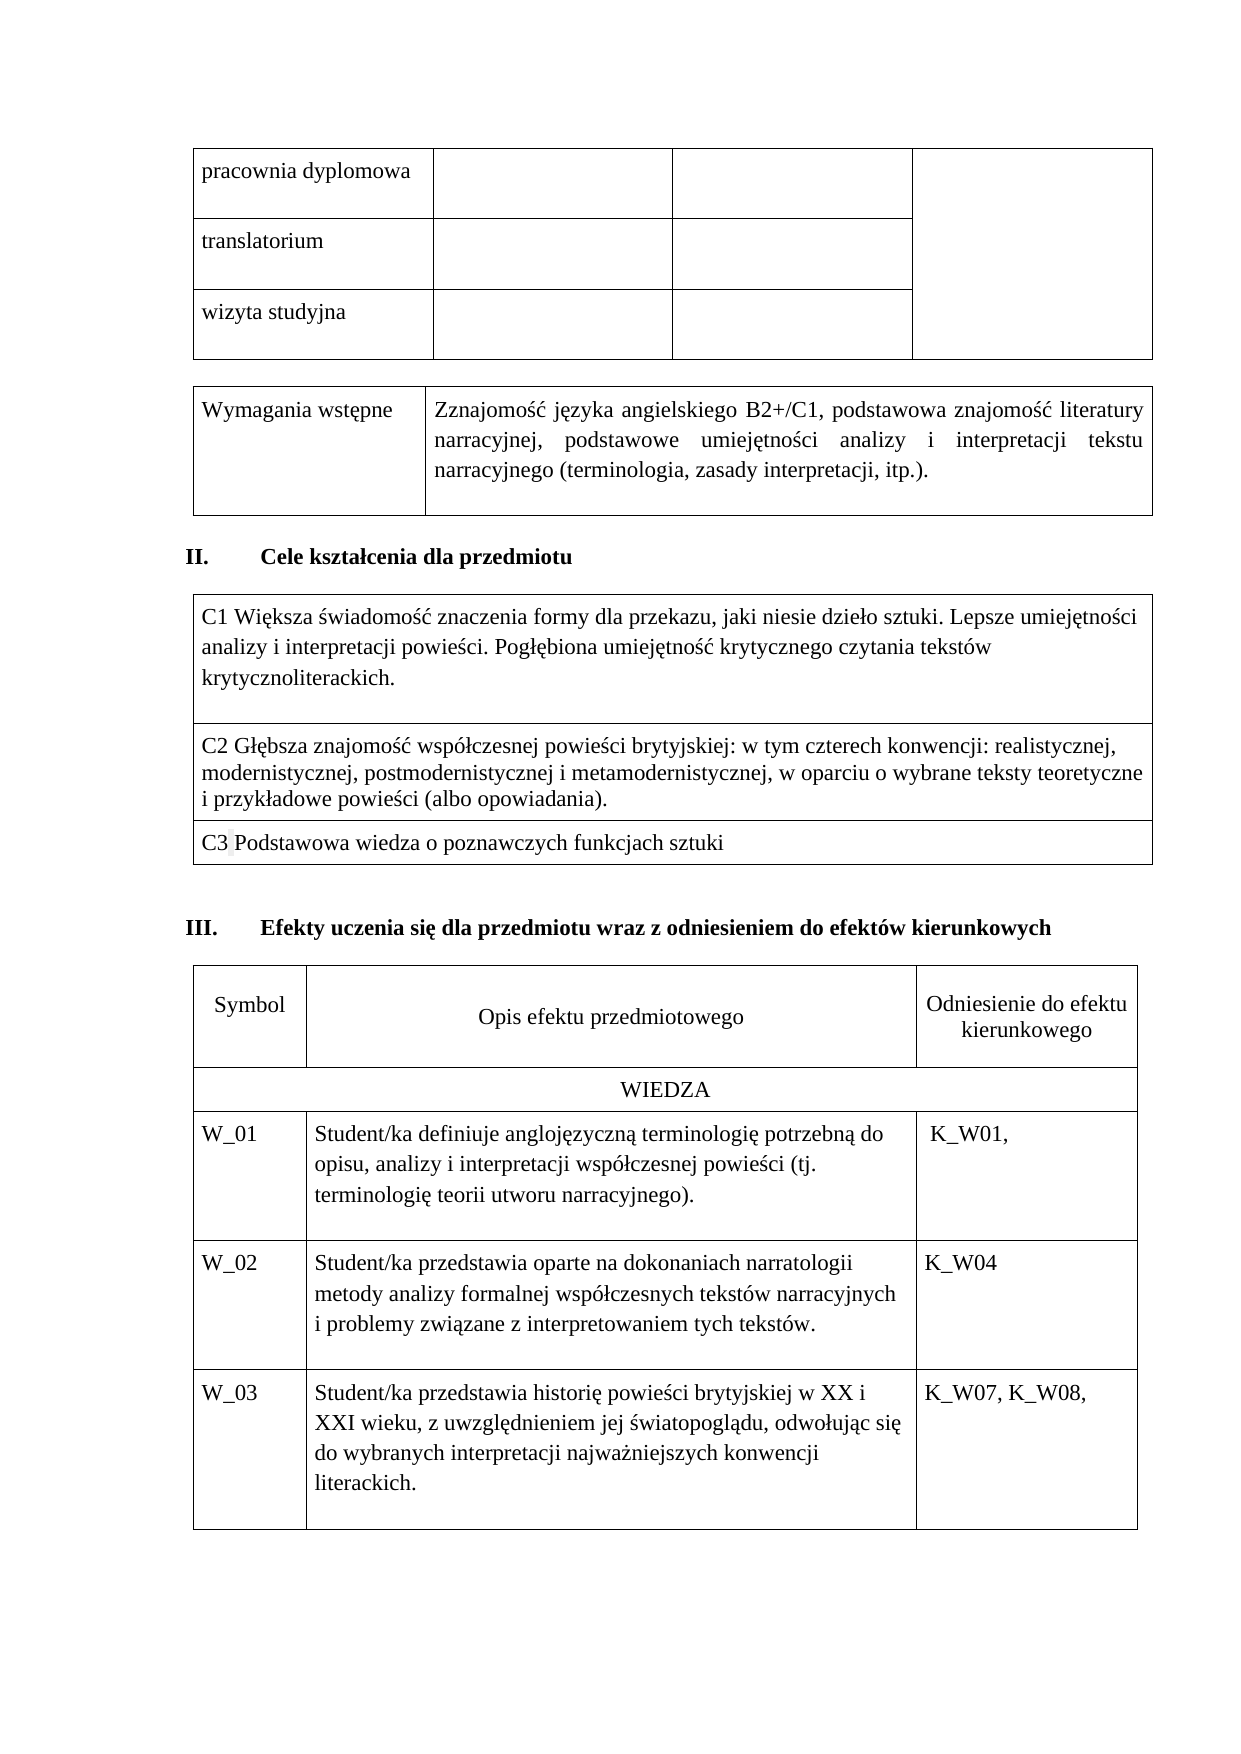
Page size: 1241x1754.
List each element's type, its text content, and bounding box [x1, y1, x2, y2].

table_cell K_W01, [917, 1112, 1137, 1240]
table_cell C3 Podstawowa wiedza o poznawczych funkcjach sztuki [194, 821, 1152, 864]
table_cell [434, 219, 672, 288]
table_cell WIEDZA [194, 1068, 1137, 1111]
table_cell C2 Głębsza znajomość współczesnej powieści brytyjskiej: w tym czterech konwencji: realistycznej, modernistycznej, postmodernistycznej i metamodernistycznej, w oparciu o wybrane teksty teoretyczne i przykładowe powieści (albo opowiadania). [194, 724, 1152, 820]
list Cele kształcenia dla przedmiotu [185, 543, 1093, 569]
table_cell [673, 149, 912, 218]
table_header Wymagania wstępne [194, 387, 425, 515]
table_header Odniesienie do efektu kierunkowego [917, 966, 1137, 1067]
table_cell pracownia dyplomowa [194, 149, 433, 218]
table_cell Student/ka definiuje anglojęzyczną terminologię potrzebną do opisu, analizy i interpretacji współczesnej powieści (tj. terminologię teorii utworu narracyjnego). [307, 1112, 916, 1240]
table_cell W_02 [194, 1241, 306, 1369]
table_cell [673, 219, 912, 288]
table_cell [434, 149, 672, 218]
table_cell wizyta studyjna [194, 290, 433, 359]
table_cell [434, 290, 672, 359]
table_cell K_W04 [917, 1241, 1137, 1369]
table_cell Student/ka przedstawia historię powieści brytyjskiej w XX i XXI wieku, z uwzględnieniem jej światopoglądu, odwołując się do wybranych interpretacji najważniejszych konwencji literackich. [307, 1370, 916, 1529]
list Efekty uczenia się dla przedmiotu wraz z odniesieniem do efektów kierunkowych [185, 914, 1093, 940]
table_header Opis efektu przedmiotowego [307, 966, 916, 1067]
table_cell K_W07, K_W08, [917, 1370, 1137, 1529]
table_cell W_03 [194, 1370, 306, 1529]
table_cell W_01 [194, 1112, 306, 1240]
table_header Zznajomość języka angielskiego B2+/C1, podstawowa znajomość literatury narracyjnej, podstawowe umiejętności analizy i interpretacji tekstu narracyjnego (terminologia, zasady interpretacji, itp.). [426, 387, 1152, 515]
table_cell Student/ka przedstawia oparte na dokonaniach narratologii metody analizy formalnej współczesnych tekstów narracyjnych i problemy związane z interpretowaniem tych tekstów. [307, 1241, 916, 1369]
table_cell [673, 290, 912, 359]
table_header Symbol [194, 966, 306, 1067]
table_cell translatorium [194, 219, 433, 288]
table_header C1 Większa świadomość znaczenia formy dla przekazu, jaki niesie dzieło sztuki. Lepsze umiejętności analizy i interpretacji powieści. Pogłębiona umiejętność krytycznego czytania tekstów krytycznoliterackich. [194, 595, 1152, 723]
